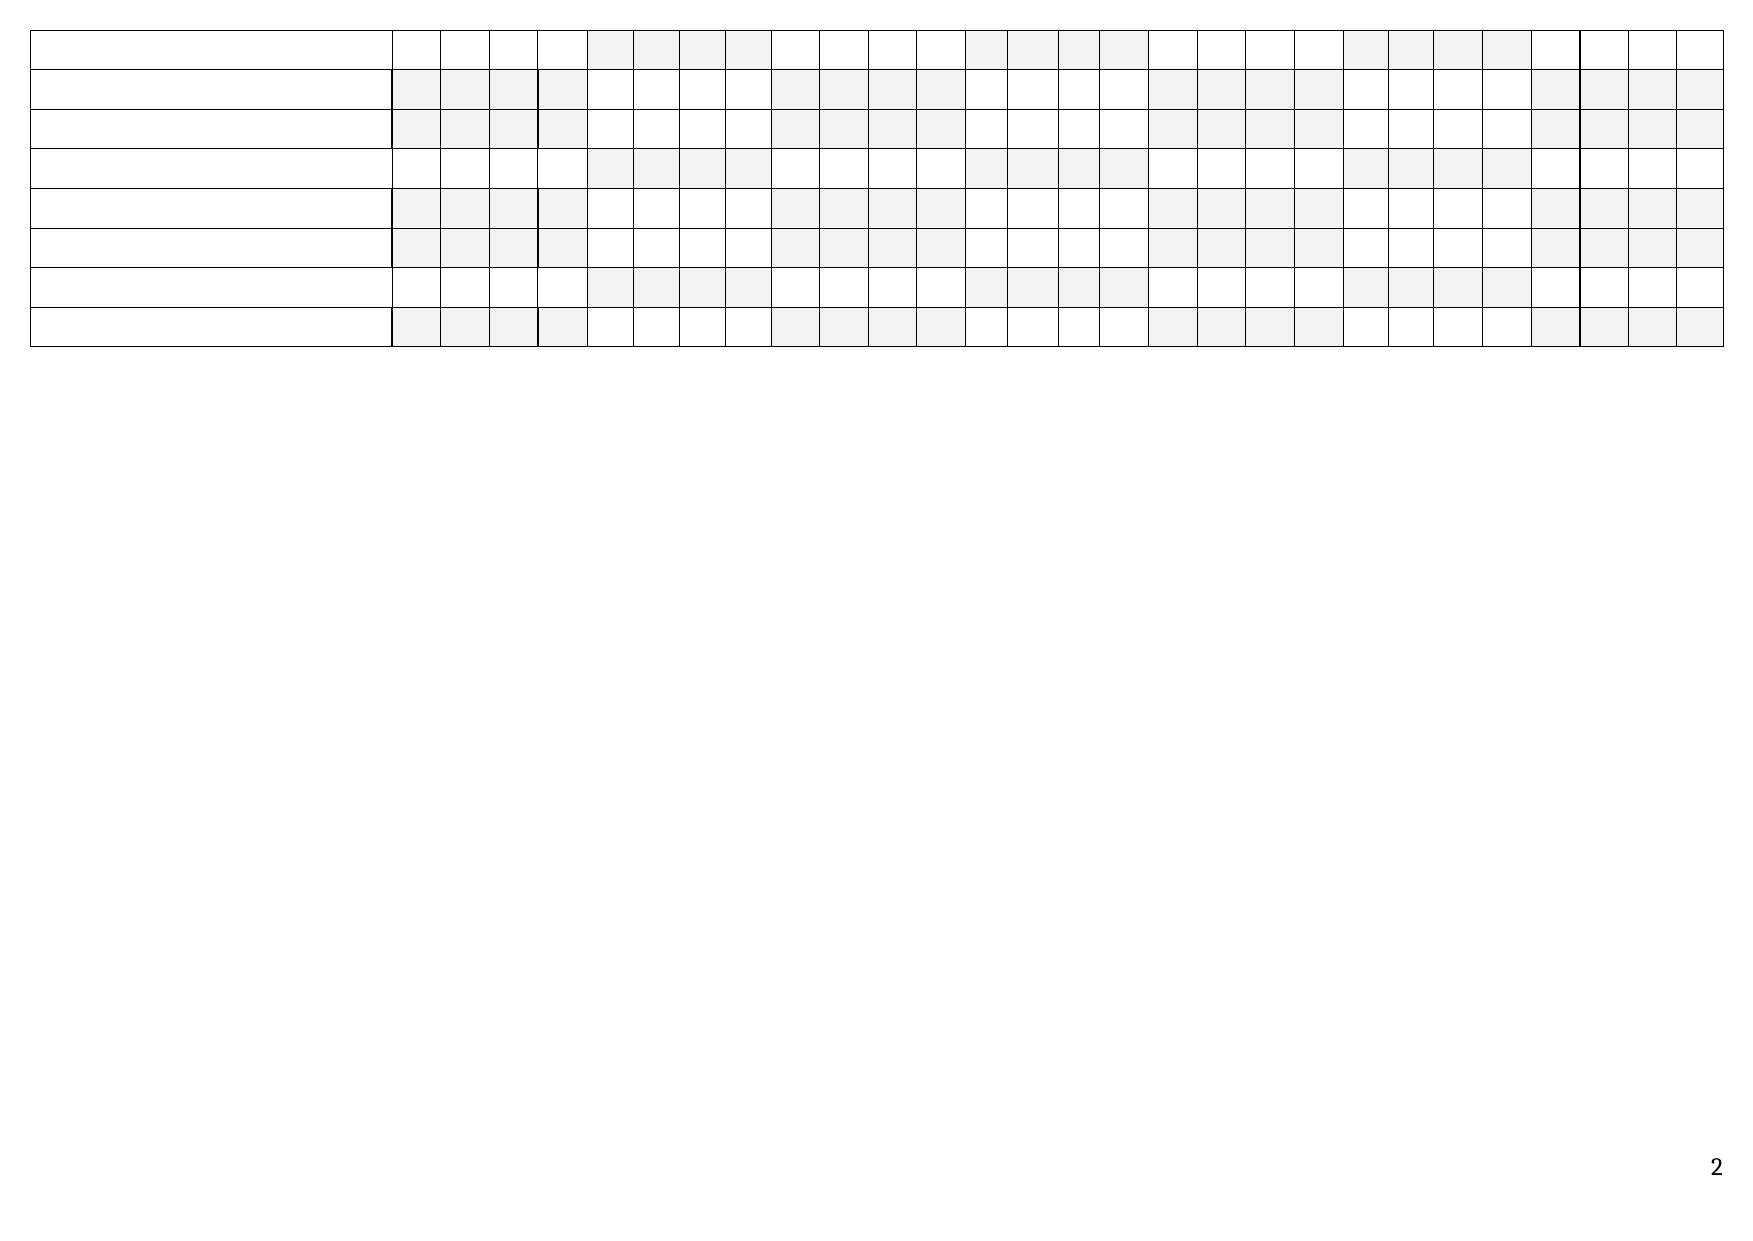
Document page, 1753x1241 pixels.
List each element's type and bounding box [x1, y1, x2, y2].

table_cell [1389, 308, 1433, 346]
table_cell [680, 268, 725, 307]
table_cell [31, 308, 391, 346]
table_cell [869, 70, 916, 109]
table_cell [1389, 189, 1433, 227]
table_cell [1344, 31, 1388, 69]
table_cell [1344, 268, 1388, 307]
table_cell [869, 308, 916, 346]
table_cell [1059, 110, 1099, 148]
table_cell [1581, 189, 1628, 227]
table_cell [588, 308, 633, 346]
table_cell [1629, 308, 1676, 346]
table_cell [490, 268, 537, 307]
table_cell [1198, 308, 1245, 346]
table_cell [869, 268, 916, 307]
table_cell [393, 149, 440, 188]
table_cell [1059, 149, 1099, 188]
table_cell [538, 31, 587, 69]
table_cell [1246, 189, 1294, 227]
table_cell [31, 189, 391, 227]
table_cell [726, 308, 771, 346]
table_cell [393, 31, 440, 69]
table_cell [966, 70, 1007, 109]
table_cell [1295, 110, 1343, 148]
table_cell [1008, 70, 1058, 109]
table_cell [1149, 149, 1197, 188]
table_cell [1581, 308, 1628, 346]
table_cell [1059, 229, 1099, 267]
table_cell [1532, 268, 1579, 307]
table_cell [1295, 31, 1343, 69]
table_cell [1059, 31, 1099, 69]
table_cell [1344, 110, 1388, 148]
table_cell [1532, 110, 1579, 148]
table_cell [31, 229, 391, 267]
table_cell [869, 110, 916, 148]
table_cell [1434, 110, 1482, 148]
table_cell [1483, 308, 1531, 346]
table_cell [1483, 149, 1531, 188]
table_cell [917, 308, 965, 346]
table_cell [490, 308, 537, 346]
table_cell [441, 110, 489, 148]
table_cell [634, 268, 679, 307]
table_cell [772, 268, 819, 307]
table_cell [869, 189, 916, 227]
table_cell [1246, 110, 1294, 148]
table_cell [680, 308, 725, 346]
table_cell [1246, 268, 1294, 307]
table_cell [772, 308, 819, 346]
table_cell [1483, 31, 1531, 69]
table_cell [966, 189, 1007, 227]
table_cell [1059, 70, 1099, 109]
table_cell [1149, 189, 1197, 227]
table_cell [726, 31, 771, 69]
table_cell [588, 268, 633, 307]
table_cell [917, 149, 965, 188]
table_cell [490, 110, 537, 148]
table_cell [588, 110, 633, 148]
table_cell [1629, 149, 1676, 188]
table_cell [1100, 268, 1148, 307]
table_cell [539, 70, 587, 109]
table_cell [680, 189, 725, 227]
table_cell [820, 31, 868, 69]
table_cell [772, 70, 819, 109]
table_cell [1198, 31, 1245, 69]
table_cell [680, 110, 725, 148]
table_cell [680, 229, 725, 267]
table_cell [966, 110, 1007, 148]
table_cell [1149, 229, 1197, 267]
table_cell [1008, 110, 1058, 148]
table_cell [1581, 229, 1628, 267]
table_cell [1677, 308, 1723, 346]
table_cell [1629, 268, 1676, 307]
table_cell [1246, 308, 1294, 346]
table_cell [1629, 70, 1676, 109]
table_cell [1100, 308, 1148, 346]
table_cell [966, 229, 1007, 267]
table_cell [441, 308, 489, 346]
table_cell [1434, 149, 1482, 188]
table_cell [538, 268, 587, 307]
table_cell [1344, 308, 1388, 346]
table_cell [1581, 110, 1628, 148]
table_cell [441, 149, 489, 188]
table_cell [1434, 70, 1482, 109]
table_cell [1344, 149, 1388, 188]
table_cell [393, 70, 440, 109]
table_cell [634, 70, 679, 109]
table_cell [539, 110, 587, 148]
table_cell [1295, 308, 1343, 346]
table_cell [441, 31, 489, 69]
table_cell [1532, 149, 1579, 188]
table_cell [441, 189, 489, 227]
table_cell [1532, 31, 1579, 69]
table_cell [1246, 229, 1294, 267]
table_cell [1532, 70, 1579, 109]
table_cell [1483, 70, 1531, 109]
table_cell [539, 229, 587, 267]
table_cell [588, 149, 633, 188]
table_cell [1100, 149, 1148, 188]
table_cell [1198, 189, 1245, 227]
table_cell [1008, 149, 1058, 188]
table_cell [490, 189, 537, 227]
table_cell [1434, 189, 1482, 227]
table_cell [1198, 268, 1245, 307]
table_cell [917, 189, 965, 227]
table_cell [1629, 189, 1676, 227]
table_cell [539, 189, 587, 227]
table_cell [917, 110, 965, 148]
table_cell [634, 229, 679, 267]
table_cell [726, 70, 771, 109]
table_cell [1483, 110, 1531, 148]
table_cell [1434, 268, 1482, 307]
table_cell [393, 308, 440, 346]
table_cell [31, 110, 391, 148]
table_cell [1344, 229, 1388, 267]
table_cell [820, 229, 868, 267]
table_cell [820, 268, 868, 307]
table_cell [490, 70, 537, 109]
table_cell [539, 308, 587, 346]
table_cell [1100, 189, 1148, 227]
table_cell [1059, 308, 1099, 346]
table_cell [820, 189, 868, 227]
table_cell [869, 31, 916, 69]
table_cell [634, 110, 679, 148]
table_cell [726, 229, 771, 267]
table_cell [1100, 31, 1148, 69]
table_cell [1149, 268, 1197, 307]
table_cell [634, 308, 679, 346]
table_cell [1389, 70, 1433, 109]
table_cell [1100, 70, 1148, 109]
table_cell [1677, 31, 1723, 69]
table_cell [31, 70, 391, 109]
table_cell [1149, 110, 1197, 148]
table_cell [490, 229, 537, 267]
table_cell [820, 308, 868, 346]
table_cell [538, 149, 587, 188]
table_cell [1677, 70, 1723, 109]
table_cell [917, 268, 965, 307]
table_cell [393, 229, 440, 267]
table_cell [1344, 70, 1388, 109]
table_cell [726, 189, 771, 227]
table_cell [1677, 110, 1723, 148]
table_cell [680, 70, 725, 109]
table_cell [1629, 229, 1676, 267]
table_cell [680, 31, 725, 69]
table_cell [869, 229, 916, 267]
table_cell [1295, 189, 1343, 227]
table_cell [1198, 110, 1245, 148]
table_cell [1008, 189, 1058, 227]
table_cell [1434, 308, 1482, 346]
table_cell [1677, 189, 1723, 227]
table_cell [1389, 149, 1433, 188]
table_cell [966, 31, 1007, 69]
table_cell [680, 149, 725, 188]
table_cell [772, 149, 819, 188]
table_cell [588, 70, 633, 109]
table_cell [1434, 31, 1482, 69]
table_cell [1295, 268, 1343, 307]
table_cell [1059, 268, 1099, 307]
table_cell [1149, 308, 1197, 346]
table_cell [1008, 268, 1058, 307]
table_cell [634, 31, 679, 69]
table_cell [820, 149, 868, 188]
table_cell [966, 268, 1007, 307]
table_cell [1295, 70, 1343, 109]
table_cell [588, 31, 633, 69]
table_cell [772, 31, 819, 69]
table_cell [917, 31, 965, 69]
table_cell [1677, 149, 1723, 188]
table_cell [1532, 229, 1579, 267]
table_cell [1100, 110, 1148, 148]
table_cell [1389, 31, 1433, 69]
table_cell [441, 229, 489, 267]
table_cell [869, 149, 916, 188]
table_cell [1295, 229, 1343, 267]
table_cell [588, 229, 633, 267]
table_cell [1008, 308, 1058, 346]
table_cell [966, 308, 1007, 346]
table_cell [490, 31, 537, 69]
table_cell [1581, 70, 1628, 109]
table_cell [1483, 229, 1531, 267]
table_cell [1246, 31, 1294, 69]
table_cell [726, 149, 771, 188]
table_cell [820, 70, 868, 109]
table_cell [1677, 229, 1723, 267]
table_cell [1581, 149, 1628, 188]
table_cell [1389, 229, 1433, 267]
table_cell [1008, 229, 1058, 267]
table_cell [1629, 110, 1676, 148]
table_cell [917, 70, 965, 109]
table_cell [1581, 268, 1628, 307]
table_cell [772, 110, 819, 148]
table_cell [1581, 31, 1628, 69]
table_cell [1149, 70, 1197, 109]
table_cell [1389, 110, 1433, 148]
table_cell [1483, 189, 1531, 227]
table_cell [1246, 149, 1294, 188]
table_cell [634, 189, 679, 227]
table_cell [31, 149, 392, 188]
table_cell [1246, 70, 1294, 109]
table_cell [1483, 268, 1531, 307]
table_cell [1629, 31, 1676, 69]
table_cell [393, 110, 440, 148]
table_cell [441, 70, 489, 109]
table_cell [1677, 268, 1723, 307]
table_cell [31, 31, 392, 69]
table_cell [1198, 149, 1245, 188]
table_cell [966, 149, 1007, 188]
table_cell [490, 149, 537, 188]
table_cell [1532, 189, 1579, 227]
table_cell [1344, 189, 1388, 227]
table_cell [1149, 31, 1197, 69]
table_cell [1198, 70, 1245, 109]
table_cell [772, 189, 819, 227]
table_cell [917, 229, 965, 267]
table_cell [1389, 268, 1433, 307]
table_cell [1100, 229, 1148, 267]
table_cell [393, 189, 440, 227]
table_cell [393, 268, 440, 307]
table_cell [1198, 229, 1245, 267]
table_cell [1295, 149, 1343, 188]
table_cell [31, 268, 392, 307]
table_cell [820, 110, 868, 148]
table_cell [1532, 308, 1579, 346]
table_cell [772, 229, 819, 267]
table_cell [1008, 31, 1058, 69]
table_cell [726, 268, 771, 307]
table_cell [441, 268, 489, 307]
table_cell [1059, 189, 1099, 227]
table_cell [726, 110, 771, 148]
table_cell [588, 189, 633, 227]
table_cell [634, 149, 679, 188]
table_cell [1434, 229, 1482, 267]
